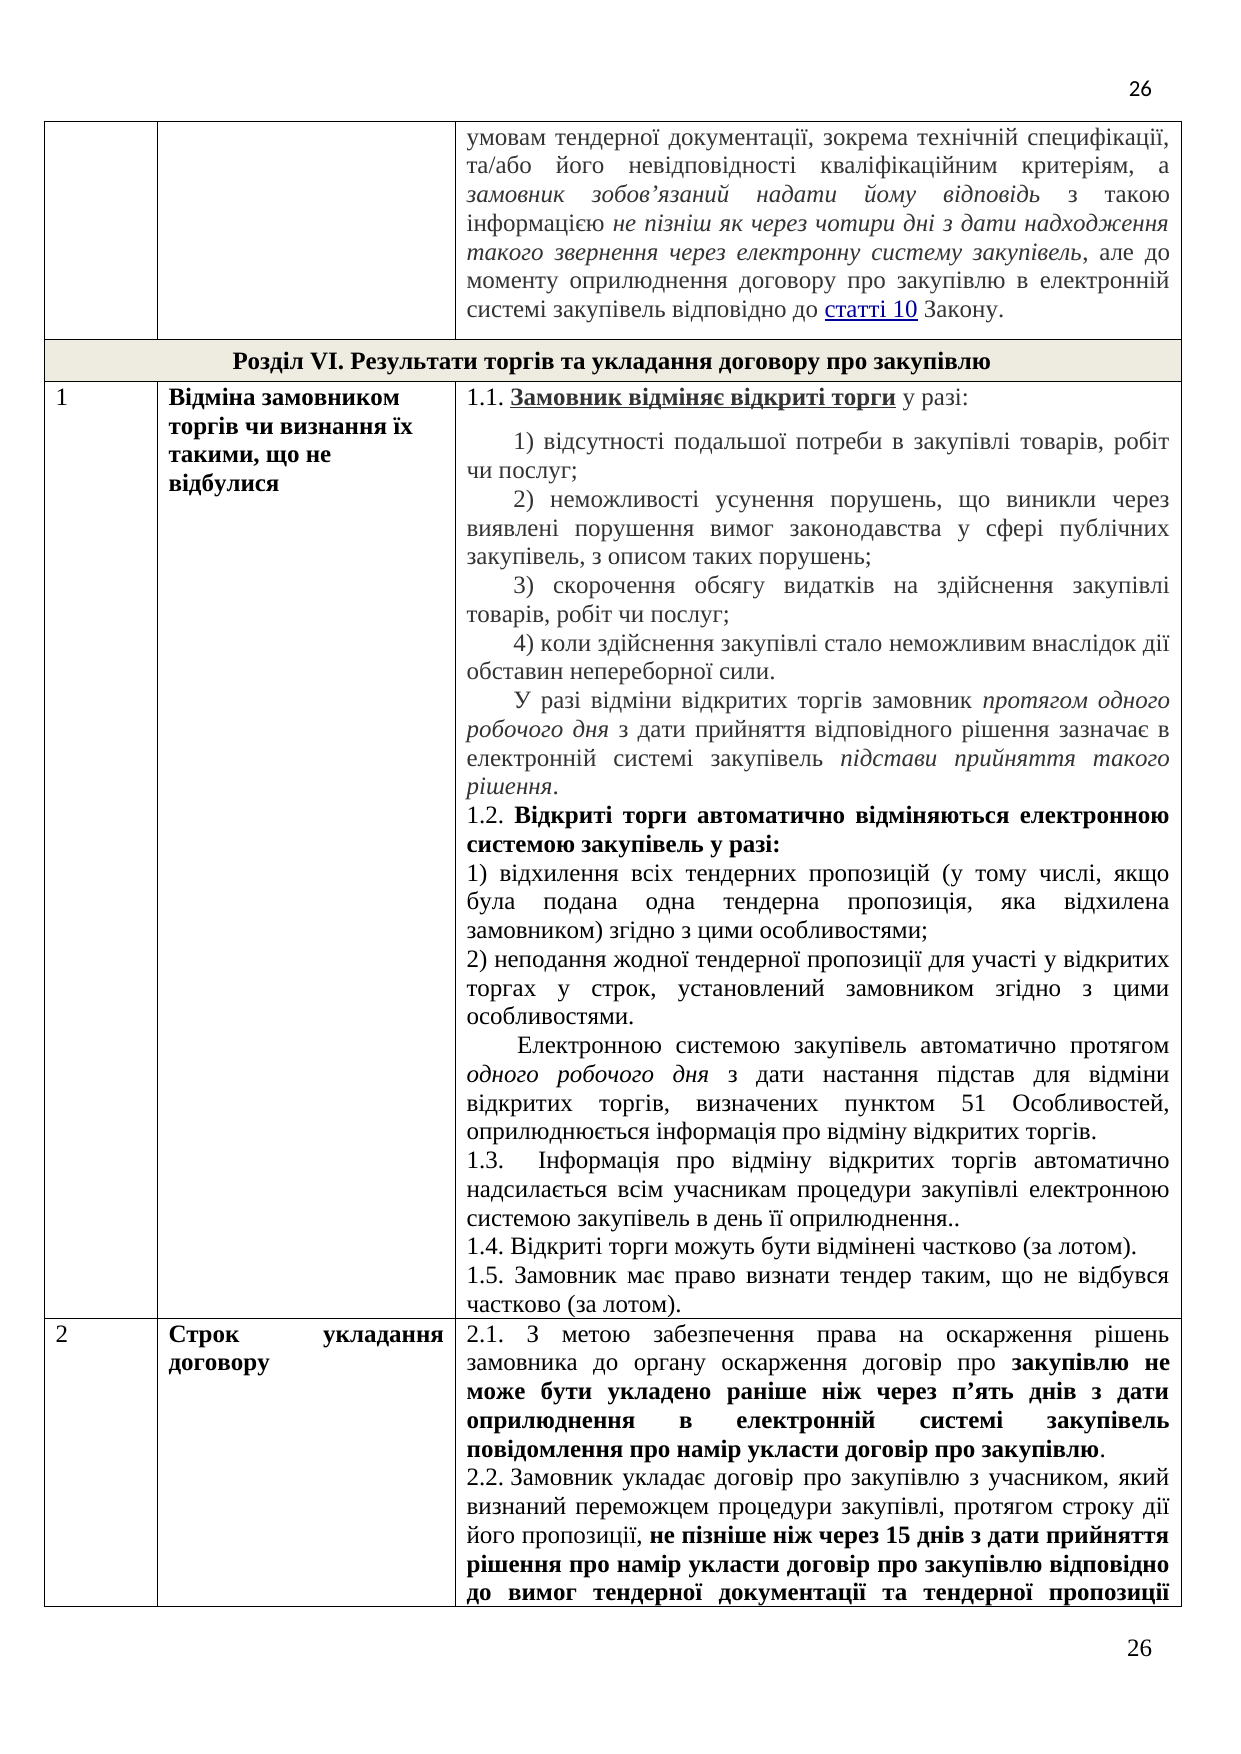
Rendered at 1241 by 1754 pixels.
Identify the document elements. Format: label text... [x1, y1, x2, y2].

table_cell 2 [45, 1319, 157, 1606]
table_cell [158, 122, 455, 338]
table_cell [158, 1319, 455, 1606]
table_cell 1.1. Замовник відміняє відкриті торги у разі: 1) відсутності подальшої потреби в закупівлі товарів, робіт чи послуг; 2) неможливості усунення порушень, що виникли через виявлені порушення вимог законодавства у сфері публічних закупівель, з описом таких порушень; 3) скорочення обсягу видатків на здійснення закупівлі товарів, робіт чи послуг; 4) коли здійснення закупівлі стало неможливим внаслідок дії обставин непереборної сили. У разі відміни відкритих торгів замовник протягом одного робочого дня з дати прийняття відповідного рішення зазначає в електронній системі закупівель підстави прийняття такого рішення. 1.2. Відкриті торги автоматично відміняються електронною системою закупівель у разі: 1) відхилення всіх тендерних пропозицій (у тому числі, якщо була подана одна тендерна пропозиція, яка відхилена замовником) згідно з цими особливостями; 2) неподання жодної тендерної пропозиції для участі у відкритих торгах у строк, установлений замовником згідно з цими особливостями. Електронною системою закупівель автоматично протягом одного робочого дня з дати настання підстав для відміни відкритих торгів, визначених пунктом 51 Особливостей, оприлюднюється інформація про відміну відкритих торгів. 1.3. Інформація про відміну відкритих торгів автоматично надсилається всім учасникам процедури закупівлі електронною системою закупівель в день її оприлюднення.. 1.4. Відкриті торги можуть бути відмінені частково (за лотом). 1.5. Замовник має право визнати тендер таким, що не відбувся частково (за лотом). [456, 382, 1181, 1318]
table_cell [456, 122, 1181, 338]
table_cell Розділ VІ. Результати торгів та укладання договору про закупівлю [45, 340, 1181, 381]
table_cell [456, 1319, 1181, 1606]
table_cell 1 [45, 382, 157, 1318]
table_cell Відміна замовником торгів чи визнання їх такими, що не відбулися [158, 382, 455, 1318]
table_cell 3 [45, 122, 157, 338]
